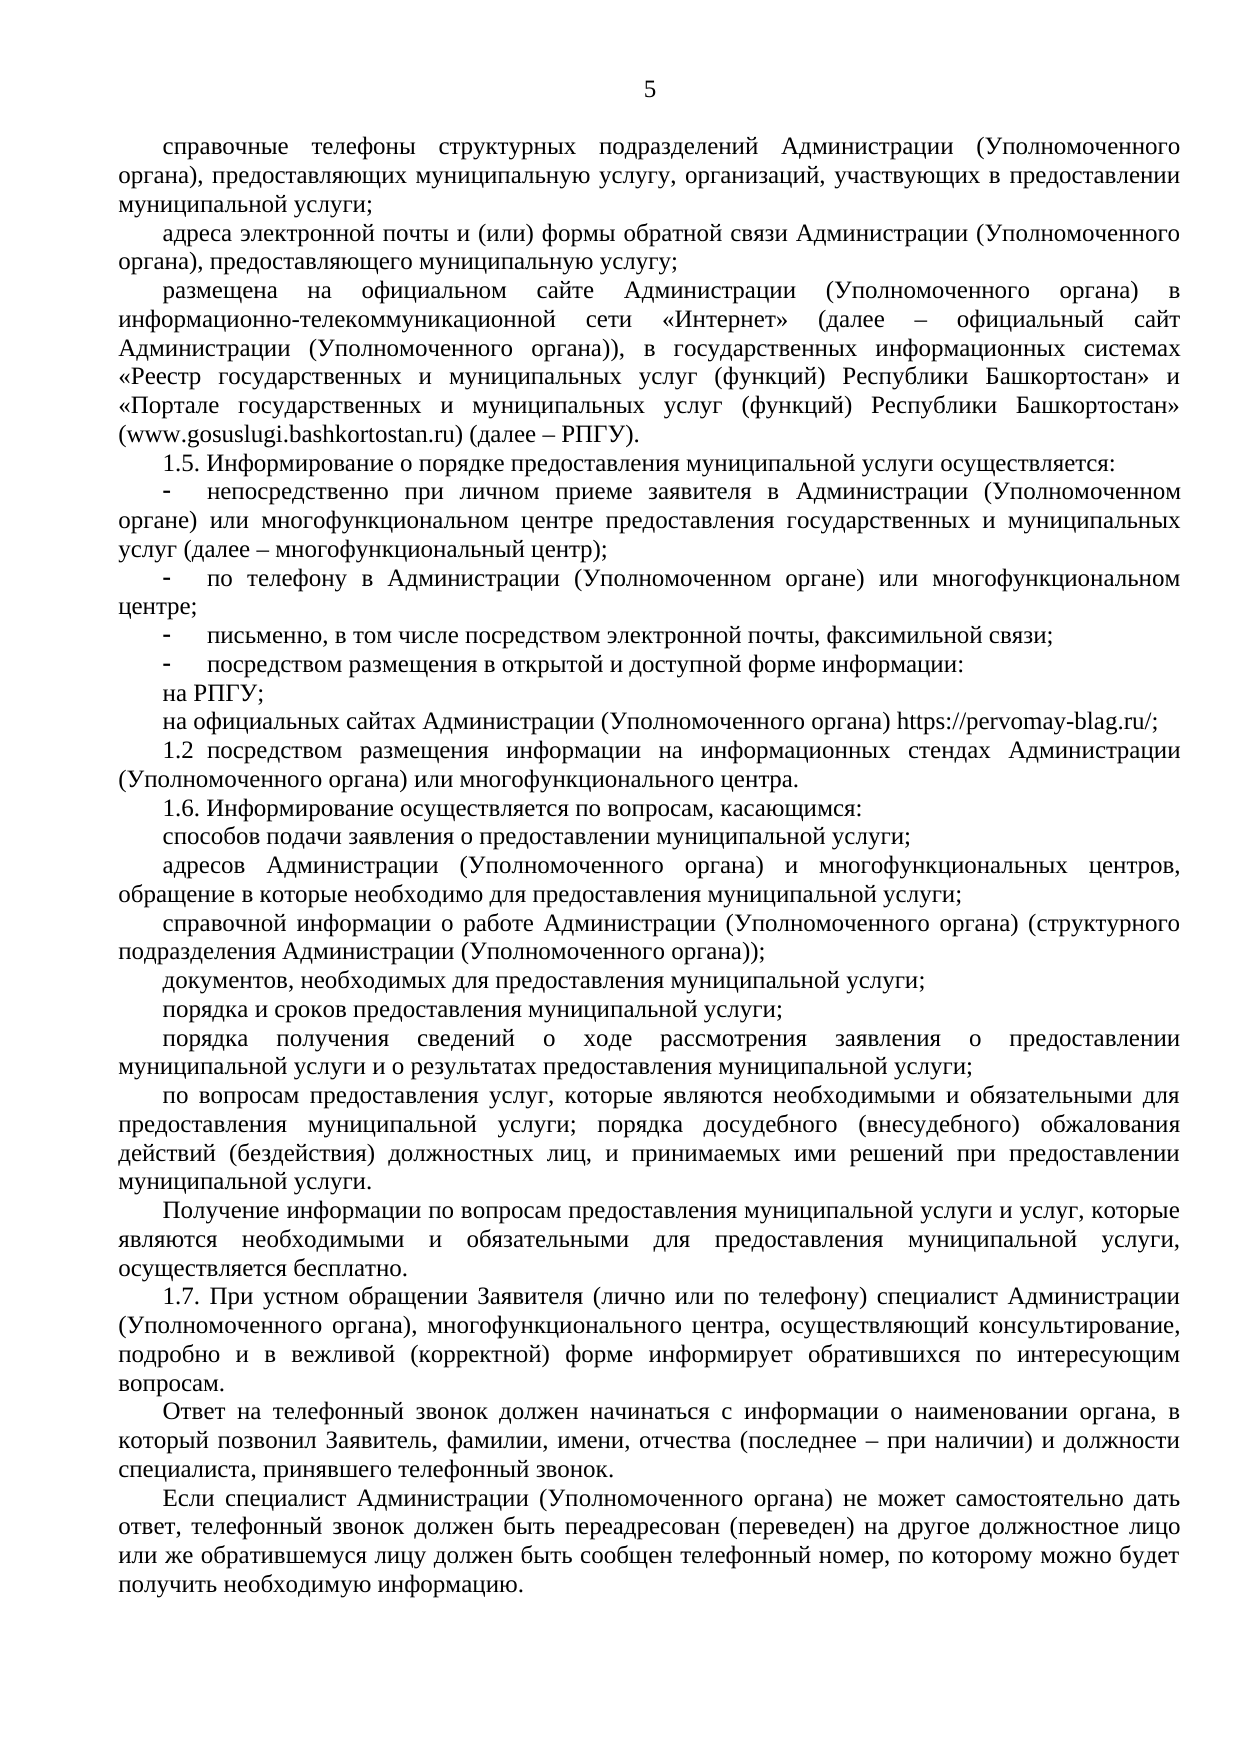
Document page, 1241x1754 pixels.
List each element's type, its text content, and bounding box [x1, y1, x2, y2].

text на официальных сайтах Администрации (Уполномоченного органа) https://pervomay-blag.ru/; [118, 706, 1181, 735]
list посредством размещения в открытой и доступной форме информации: [118, 649, 1181, 678]
list по телефону в Администрации (Уполномоченном органе) или многофункциональном центре; [118, 563, 1181, 620]
text адресов Администрации (Уполномоченного органа) и многофункциональных центров, обращение в которые необходимо для предоставления муниципальной услуги; [118, 850, 1181, 908]
text по вопросам предоставления услуг, которые являются необходимыми и обязательными для предоставления муниципальной услуги; порядка досудебного (внесудебного) обжалования действий (бездействия) должностных лиц, и принимаемых ими решений при предоставлении муниципальной услуги. [118, 1080, 1181, 1195]
text 1.7. При устном обращении Заявителя (лично или по телефону) специалист Администрации (Уполномоченного органа), многофункционального центра, осуществляющий консультирование, подробно и в вежливой (корректной) форме информирует обратившихся по интересующим вопросам. [118, 1281, 1181, 1396]
text на РПГУ; [118, 678, 1181, 706]
text способов подачи заявления о предоставлении муниципальной услуги; [118, 821, 1181, 850]
list письменно, в том числе посредством электронной почты, факсимильной связи; [118, 620, 1181, 649]
text Ответ на телефонный звонок должен начинаться с информации о наименовании органа, в который позвонил Заявитель, фамилии, имени, отчества (последнее – при наличии) и должности специалиста, принявшего телефонный звонок. [118, 1396, 1181, 1483]
text Получение информации по вопросам предоставления муниципальной услуги и услуг, которые являются необходимыми и обязательными для предоставления муниципальной услуги, осуществляется бесплатно. [118, 1195, 1181, 1281]
text документов, необходимых для предоставления муниципальной услуги; [118, 965, 1181, 994]
text Если специалист Администрации (Уполномоченного органа) не может самостоятельно дать ответ, телефонный звонок должен быть переадресован (переведен) на другое должностное лицо или же обратившемуся лицу должен быть сообщен телефонный номер, по которому можно будет получить необходимую информацию. [118, 1483, 1181, 1598]
list посредством размещения информации на информационных стендах Администрации (Уполномоченного органа) или многофункционального центра. [118, 735, 1181, 793]
text 1.6. Информирование осуществляется по вопросам, касающимся: [118, 793, 1181, 821]
list непосредственно при личном приеме заявителя в Администрации (Уполномоченном органе) или многофункциональном центре предоставления государственных и муниципальных услуг (далее – многофункциональный центр); [118, 476, 1181, 563]
text порядка получения сведений о ходе рассмотрения заявления о предоставлении муниципальной услуги и о результатах предоставления муниципальной услуги; [118, 1023, 1181, 1080]
text справочной информации о работе Администрации (Уполномоченного органа) (структурного подразделения Администрации (Уполномоченного органа)); [118, 908, 1181, 965]
text размещена на официальном сайте Администрации (Уполномоченного органа) в информационно-телекоммуникационной сети «Интернет» (далее – официальный сайт Администрации (Уполномоченного органа)), в государственных информационных системах «Реестр государственных и муниципальных услуг (функций) Республики Башкортостан» и «Портале государственных и муниципальных услуг (функций) Республики Башкортостан» (www.gosuslugi.bashkortostan.ru) (далее – РПГУ). [118, 275, 1181, 448]
text 1.5. Информирование о порядке предоставления муниципальной услуги осуществляется: [118, 448, 1181, 476]
text адреса электронной почты и (или) формы обратной связи Администрации (Уполномоченного органа), предоставляющего муниципальную услугу; [118, 218, 1181, 275]
text порядка и сроков предоставления муниципальной услуги; [118, 994, 1181, 1023]
text справочные телефоны структурных подразделений Администрации (Уполномоченного органа), предоставляющих муниципальную услугу, организаций, участвующих в предоставлении муниципальной услуги; [118, 131, 1181, 218]
